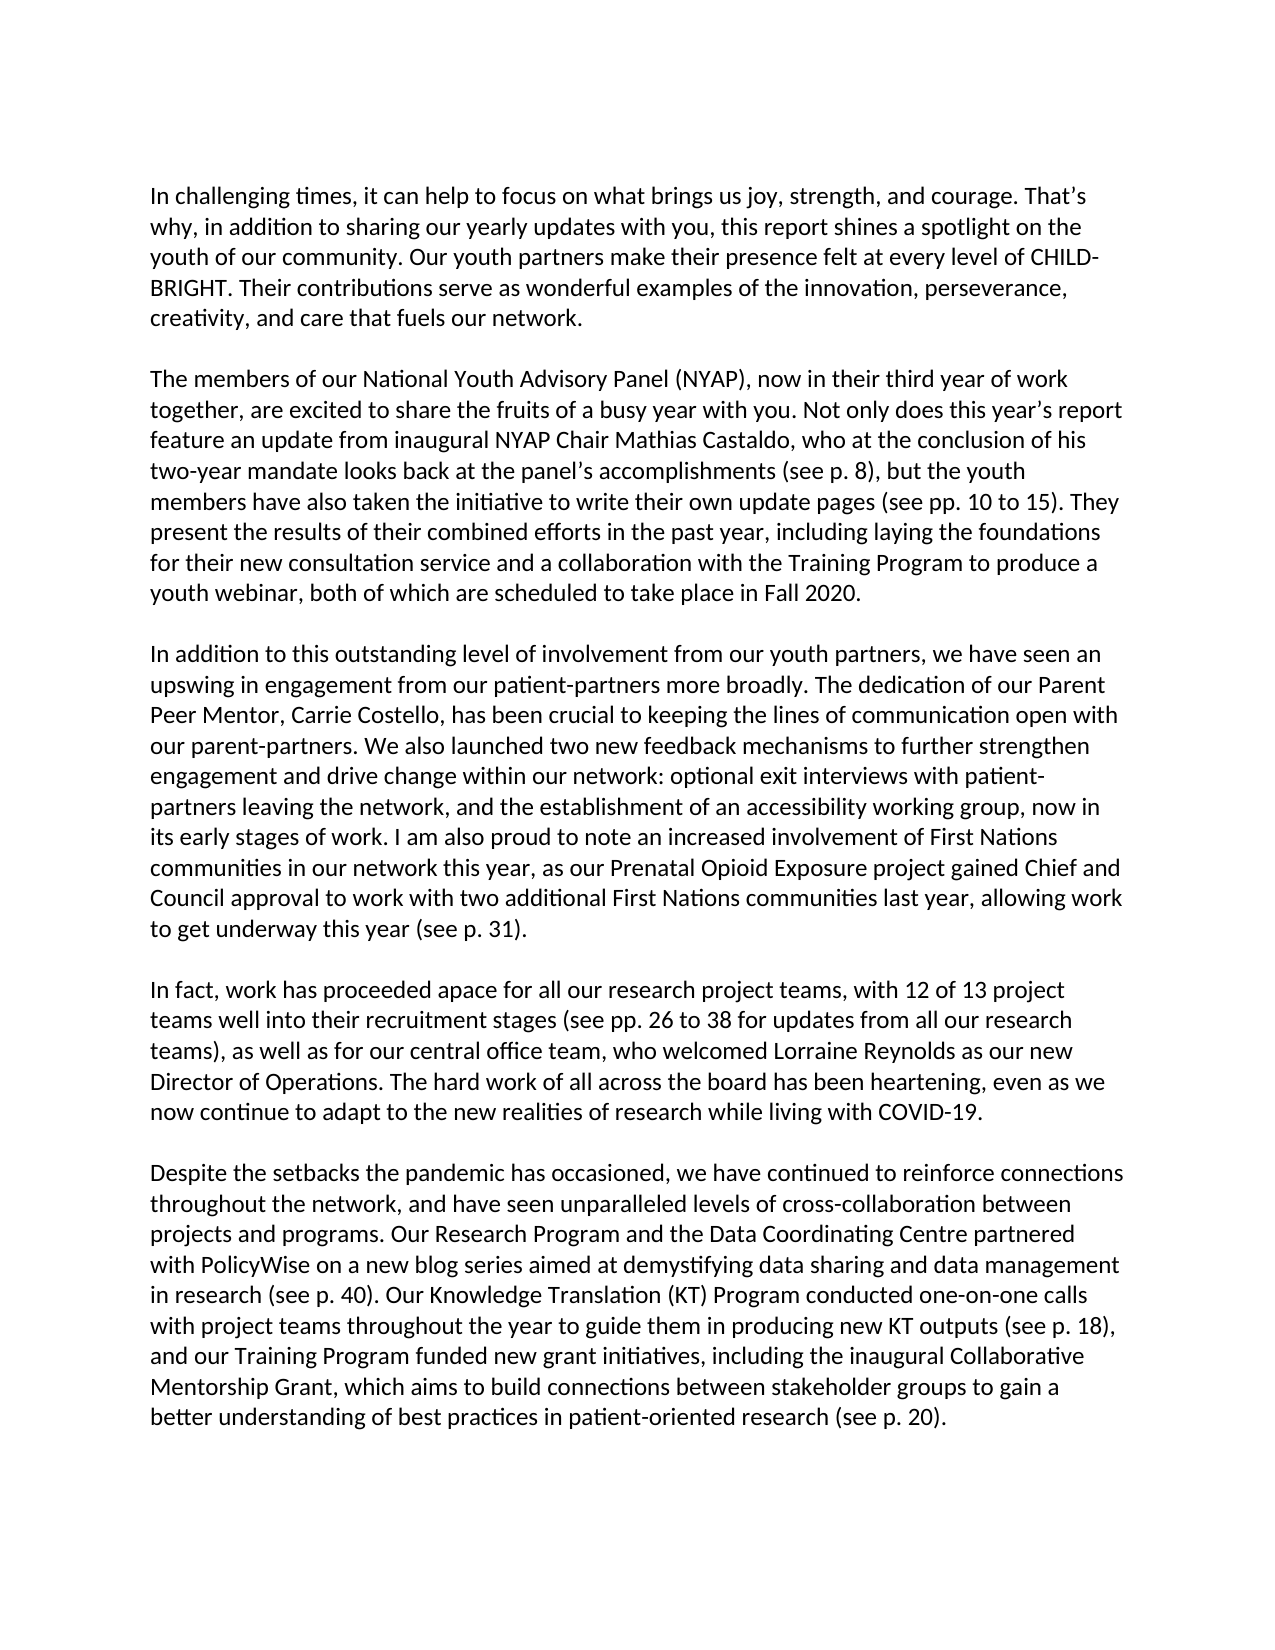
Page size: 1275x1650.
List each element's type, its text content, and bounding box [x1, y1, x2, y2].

text The members of our National Youth Advisory Panel (NYAP), now in their third year of work together, are excited to share the fruits of a busy year with you. Not only does this year’s report feature an update from inaugural NYAP Chair Mathias Castaldo, who at the conclusion of his two-year mandate looks back at the panel’s accomplishments (see p. 8), but the youth members have also taken the initiative to write their own update pages (see pp. 10 to 15). They present the results of their combined efforts in the past year, including laying the foundations for their new consultation service and a collaboration with the Training Program to produce a youth webinar, both of which are scheduled to take place in Fall 2020. [150, 364, 1125, 608]
text In challenging times, it can help to focus on what brings us joy, strength, and courage. That’s why, in addition to sharing our yearly updates with you, this report shines a spotlight on the youth of our community. Our youth partners make their presence felt at every level of CHILD-BRIGHT. Their contributions serve as wonderful examples of the innovation, perseverance, creativity, and care that fuels our network. [150, 181, 1125, 333]
text In fact, work has proceeded apace for all our research project teams, with 12 of 13 project teams well into their recruitment stages (see pp. 26 to 38 for updates from all our research teams), as well as for our central office team, who welcomed Lorraine Reynolds as our new Director of Operations. The hard work of all across the board has been heartening, even as we now continue to adapt to the new realities of research while living with COVID-19. [150, 974, 1125, 1127]
text In addition to this outstanding level of involvement from our youth partners, we have seen an upswing in engagement from our patient-partners more broadly. The dedication of our Parent Peer Mentor, Carrie Costello, has been crucial to keeping the lines of communication open with our parent-partners. We also launched two new feedback mechanisms to further strengthen engagement and drive change within our network: optional exit interviews with patient-partners leaving the network, and the establishment of an accessibility working group, now in its early stages of work. I am also proud to note an increased involvement of First Nations communities in our network this year, as our Prenatal Opioid Exposure project gained Chief and Council approval to work with two additional First Nations communities last year, allowing work to get underway this year (see p. 31). [150, 638, 1125, 943]
text Despite the setbacks the pandemic has occasioned, we have continued to reinforce connections throughout the network, and have seen unparalleled levels of cross-collaboration between projects and programs. Our Research Program and the Data Coordinating Centre partnered with PolicyWise on a new blog series aimed at demystifying data sharing and data management in research (see p. 40). Our Knowledge Translation (KT) Program conducted one-on-one calls with project teams throughout the year to guide them in producing new KT outputs (see p. 18), and our Training Program funded new grant initiatives, including the inaugural Collaborative Mentorship Grant, which aims to build connections between stakeholder groups to gain a better understanding of best practices in patient-oriented research (see p. 20). [150, 1157, 1125, 1432]
